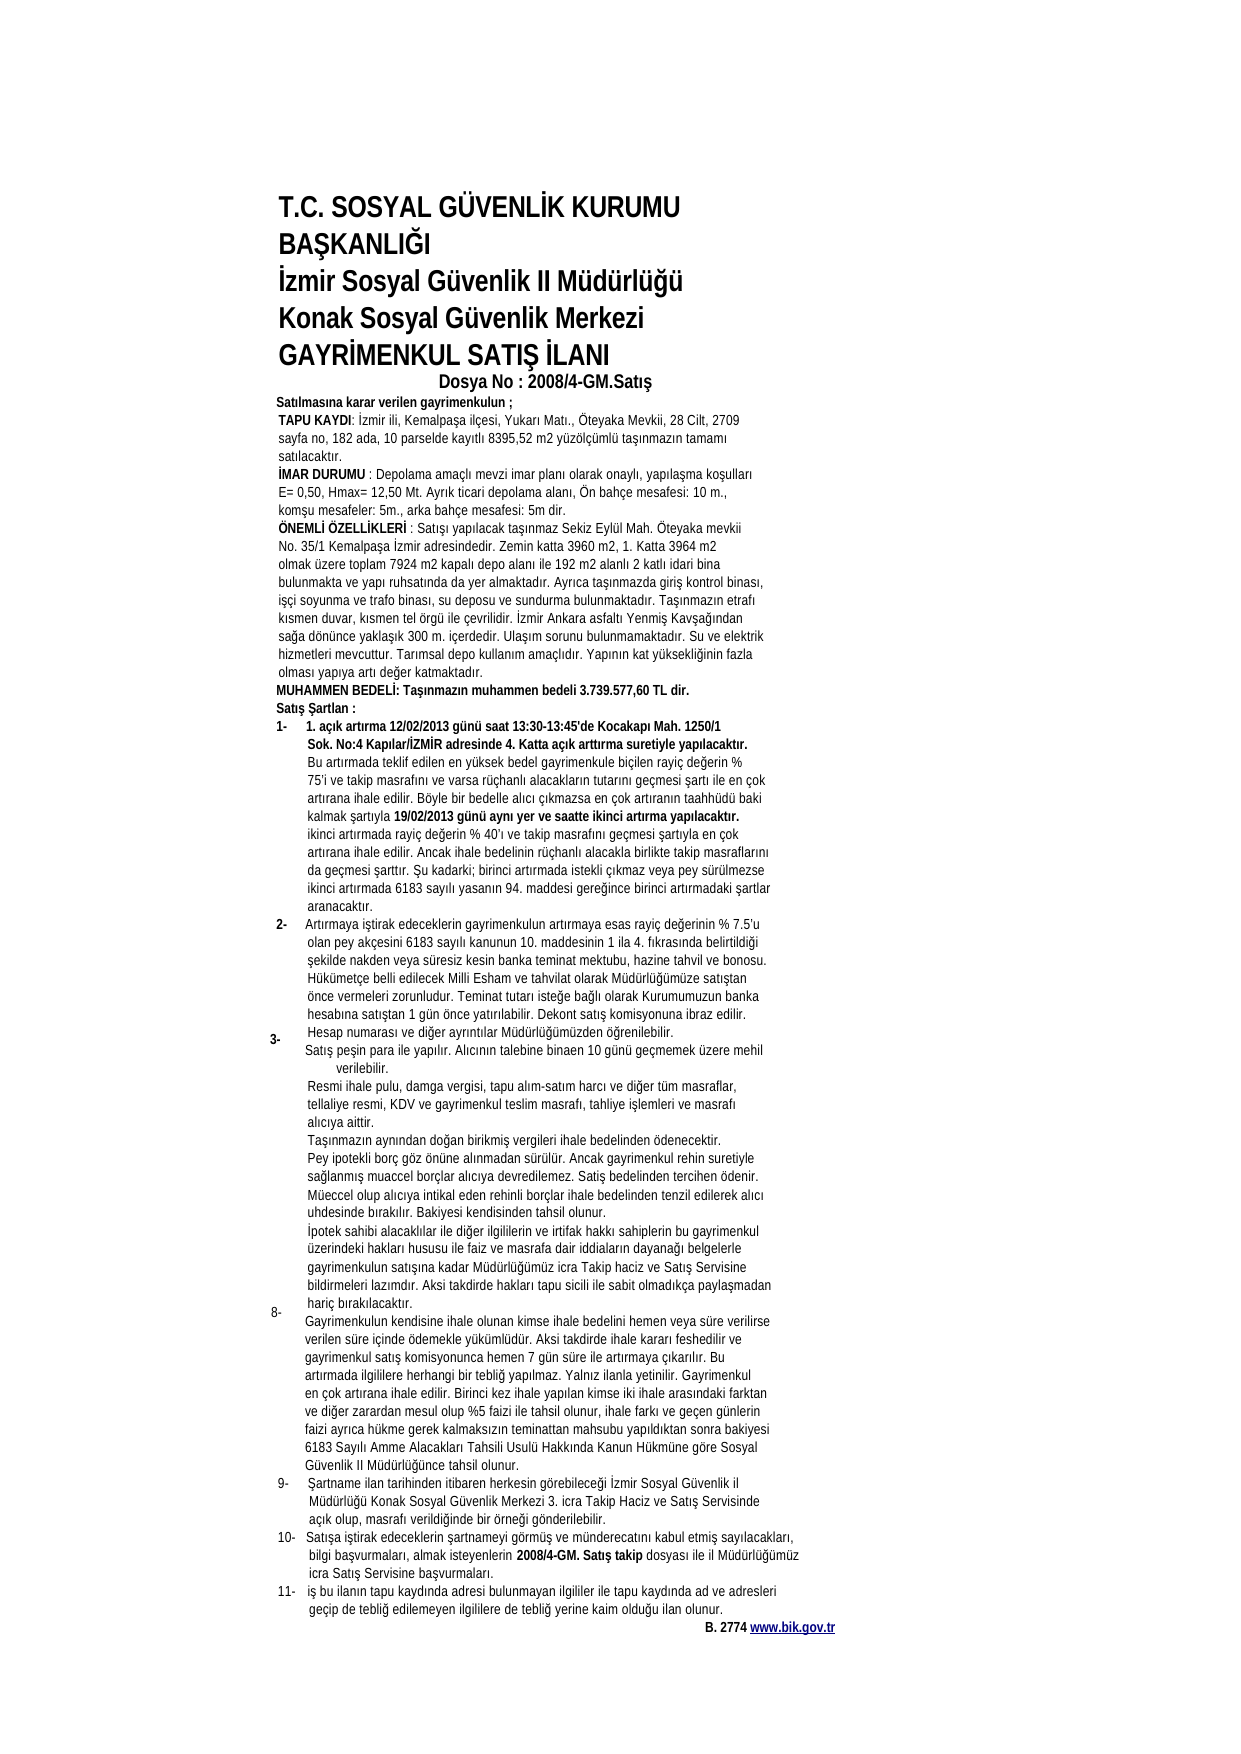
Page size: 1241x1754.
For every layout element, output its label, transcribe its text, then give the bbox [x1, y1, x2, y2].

list Satışa iştirak edeceklerin şartnameyi görmüş ve münderecatını kabul etmiş sayılacakları, bilgi başvurmaları, almak isteyenlerin 2008/4-GM. Satış takip dosyası ile il Müdürlüğümüz icra Satış Servisine başvurmaları. [278, 1528, 835, 1582]
text TAPU KAYDI: İzmir ili, Kemalpaşa ilçesi, Yukarı Matı., Öteyaka Mevkii, 28 Cilt, 2709 sayfa no, 182 ada, 10 parselde kayıtlı 8395,52 m2 yüzölçümlü taşınmazın tamamı satılacaktır. [278, 411, 835, 465]
text Satılmasına karar verilen gayrimenkulun ; [276, 393, 837, 411]
text Satış peşin para ile yapılır. Alıcının talebine binaen 10 günü geçmemek üzere mehil verilebilir. [305, 1041, 835, 1077]
text Bu artırmada teklif edilen en yüksek bedel gayrimenkule biçilen rayiç değerin % 75’i ve takip masrafını ve varsa rüçhanlı alacakların tutarını geçmesi şartı ile en çok artırana ihale edilir. Böyle bir bedelle alıcı çıkmazsa en çok artıranın taahhüdü baki kalmak şartıyla 19/02/2013 günü aynı yer ve saatte ikinci artırma yapılacaktır. [307, 753, 835, 825]
text ÖNEMLİ ÖZELLİKLERİ : Satışı yapılacak taşınmaz Sekiz Eylül Mah. Öteyaka mevkii No. 35/1 Kemalpaşa İzmir adresindedir. Zemin katta 3960 m2, 1. Katta 3964 m2 olmak üzere toplam 7924 m2 kapalı depo alanı ile 192 m2 alanlı 2 katlı idari bina bulunmakta ve yapı ruhsatında da yer almaktadır. Ayrıca taşınmazda giriş kontrol binası, işçi soyunma ve trafo binası, su deposu ve sundurma bulunmaktadır. Taşınmazın etrafı kısmen duvar, kısmen tel örgü ile çevrilidir. İzmir Ankara asfaltı Yenmiş Kavşağından sağa dönünce yaklaşık 300 m. içerdedir. Ulaşım sorunu bulunmamaktadır. Su ve elektrik hizmetleri mevcuttur. Tarımsal depo kullanım amaçlıdır. Yapının kat yüksekliğinin fazla olması yapıya artı değer katmaktadır. [278, 519, 835, 681]
text ikinci artırmada rayiç değerin % 40’ı ve takip masrafını geçmesi şartıyla en çok artırana ihale edilir. Ancak ihale bedelinin rüçhanlı alacakla birlikte takip masraflarını da geçmesi şarttır. Şu kadarki; birinci artırmada istekli çıkmaz veya pey sürülmezse ikinci artırmada 6183 sayılı yasanın 94. maddesi gereğince birinci artırmadaki şartlar aranacaktır. [307, 825, 835, 915]
list Artırmaya iştirak edeceklerin gayrimenkulun artırmaya esas rayiç değerinin % 7.5’u olan pey akçesini 6183 sayılı kanunun 10. maddesinin 1 ila 4. fıkrasında belirtildiği şekilde nakden veya süresiz kesin banka teminat mektubu, hazine tahvil ve bonosu. Hükümetçe belli edilecek Milli Esham ve tahvilat olarak Müdürlüğümüze satıştan önce vermeleri zorunludur. Teminat tutarı isteğe bağlı olarak Kurumumuzun banka hesabına satıştan 1 gün önce yatırılabilir. Dekont satış komisyonuna ibraz edilir. [276, 915, 835, 1023]
list 1. açık artırma 12/02/2013 günü saat 13:30-13:45'de Kocakapı Mah. 1250/1 Sok. No:4 Kapılar/İZMİR adresinde 4. Katta açık arttırma suretiyle yapılacaktır. [276, 717, 835, 753]
text Dosya No : 2008/4-GM.Satış [276, 373, 814, 393]
text Pey ipotekli borç göz önüne alınmadan sürülür. Ancak gayrimenkul rehin suretiyle sağlanmış muaccel borçlar alıcıya devredilemez. Satiş bedelinden tercihen ödenir. Müeccel olup alıcıya intikal eden rehinli borçlar ihale bedelinden tenzil edilerek alıcı uhdesinde bırakılır. Bakiyesi kendisinden tahsil olunur. [307, 1149, 835, 1222]
text Taşınmazın aynından doğan birikmiş vergileri ihale bedelinden ödenecektir. [307, 1131, 837, 1149]
list Şartname ilan tarihinden itibaren herkesin görebileceği İzmir Sosyal Güvenlik il Müdürlüğü Konak Sosyal Güvenlik Merkezi 3. icra Takip Haciz ve Satış Servisinde açık olup, masrafı verildiğinde bir örneği gönderilebilir. [278, 1474, 835, 1528]
list iş bu ilanın tapu kaydında adresi bulunmayan ilgililer ile tapu kaydında ad ve adresleri geçip de tebliğ edilemeyen ilgililere de tebliğ yerine kaim olduğu ilan olunur. [278, 1582, 835, 1618]
text İMAR DURUMU : Depolama amaçlı mevzi imar planı olarak onaylı, yapılaşma koşulları E= 0,50, Hmax= 12,50 Mt. Ayrık ticari depolama alanı, Ön bahçe mesafesi: 10 m., komşu mesafeler: 5m., arka bahçe mesafesi: 5m dir. [278, 465, 835, 519]
text B. 2774 www.bik.gov.tr [276, 1618, 835, 1636]
text T.C. SOSYAL GÜVENLİK KURUMU BAŞKANLIĞI İzmir Sosyal Güvenlik II Müdürlüğü Konak Sosyal Güvenlik Merkezi GAYRİMENKUL SATIŞ İLANI [278, 188, 835, 373]
text İpotek sahibi alacaklılar ile diğer ilgililerin ve irtifak hakkı sahiplerin bu gayrimenkul üzerindeki hakları hususu ile faiz ve masrafa dair iddiaların dayanağı belgelerle gayrimenkulun satışına kadar Müdürlüğümüz icra Takip haciz ve Satış Servisine bildirmeleri lazımdır. Aksi takdirde hakları tapu sicili ile sabit olmadıkça paylaşmadan hariç bırakılacaktır. [307, 1222, 835, 1312]
text Gayrimenkulun kendisine ihale olunan kimse ihale bedelini hemen veya süre verilirse verilen süre içinde ödemekle yükümlüdür. Aksi takdirde ihale kararı feshedilir ve gayrimenkul satış komisyonunca hemen 7 gün süre ile artırmaya çıkarılır. Bu artırmada ilgililere herhangi bir tebliğ yapılmaz. Yalnız ilanla yetinilir. Gayrimenkul en çok artırana ihale edilir. Birinci kez ihale yapılan kimse iki ihale arasındaki farktan ve diğer zarardan mesul olup %5 faizi ile tahsil olunur, ihale farkı ve geçen günlerin faizi ayrıca hükme gerek kalmaksızın teminattan mahsubu yapıldıktan sonra bakiyesi 6183 Sayılı Amme Alacakları Tahsili Usulü Hakkında Kanun Hükmüne göre Sosyal Güvenlik II Müdürlüğünce tahsil olunur. [305, 1312, 835, 1474]
text Hesap numarası ve diğer ayrıntılar Müdürlüğümüzden öğrenilebilir. [307, 1023, 835, 1041]
text Satış Şartlan : [276, 699, 837, 717]
text Resmi ihale pulu, damga vergisi, tapu alım-satım harcı ve diğer tüm masraflar, tellaliye resmi, KDV ve gayrimenkul teslim masrafı, tahliye işlemleri ve masrafı alıcıya aittir. [307, 1077, 835, 1131]
text MUHAMMEN BEDELİ: Taşınmazın muhammen bedeli 3.739.577,60 TL dir. [276, 681, 837, 699]
